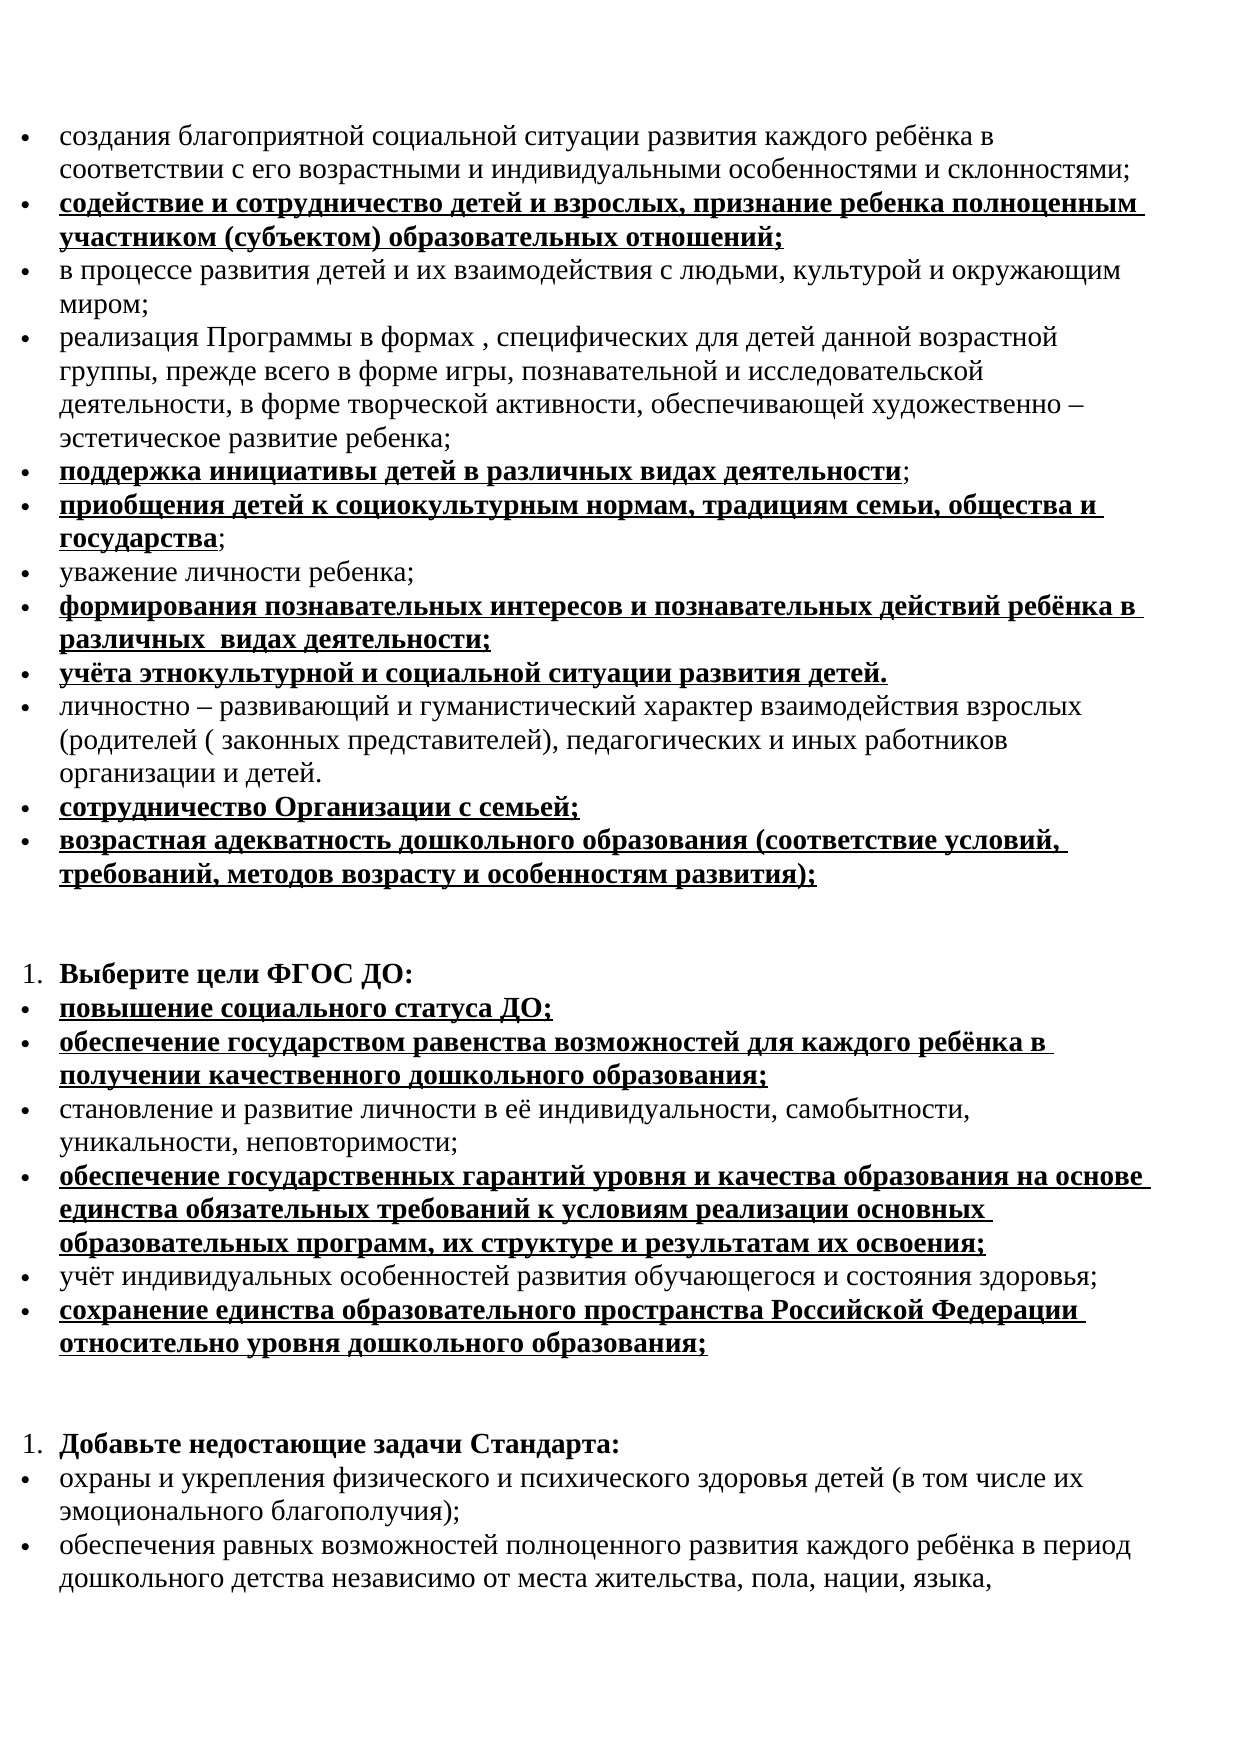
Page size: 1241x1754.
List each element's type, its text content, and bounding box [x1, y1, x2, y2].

list в процессе развития детей и их взаимодействия с людьми, культурой и окружающим миром; [22, 252, 1152, 319]
list формирования познавательных интересов и познавательных действий ребёнка в различных видах деятельности; [22, 588, 1152, 655]
list сотрудничество Организации с семьей; [22, 789, 1152, 822]
list приобщения детей к социокультурным нормам, традициям семьи, общества и государства; [22, 487, 1152, 554]
list учёт индивидуальных особенностей развития обучающегося и состояния здоровья; [22, 1258, 1152, 1292]
list личностно – развивающий и гуманистический характер взаимодействия взрослых (родителей ( законных представителей), педагогических и иных работников организации и детей. [22, 688, 1152, 789]
list уважение личности ребенка; [22, 554, 1152, 588]
list обеспечение государственных гарантий уровня и качества образования на основе единства обязательных требований к условиям реализации основных образовательных программ, их структуре и результатам их освоения; [22, 1158, 1152, 1258]
list возрастная адекватность дошкольного образования (соответствие условий, требований, методов возрасту и особенностям развития); [22, 822, 1152, 889]
list содействие и сотрудничество детей и взрослых, признание ребенка полноценным участником (субъектом) образовательных отношений; [22, 185, 1152, 252]
list создания благоприятной социальной ситуации развития каждого ребёнка в соответствии с его возрастными и индивидуальными особенностями и склонностями; [22, 118, 1152, 185]
list обеспечение государством равенства возможностей для каждого ребёнка в получении качественного дошкольного образования; [22, 1024, 1152, 1091]
list сохранение единства образовательного пространства Российской Федерации относительно уровня дошкольного образования; [22, 1292, 1152, 1359]
list повышение социального статуса ДО; [22, 990, 1152, 1024]
list реализация Программы в формах , специфических для детей данной возрастной группы, прежде всего в форме игры, познавательной и исследовательской деятельности, в форме творческой активности, обеспечивающей художественно – эстетическое развитие ребенка; [22, 319, 1152, 453]
list охраны и укрепления физического и психического здоровья детей (в том числе их эмоционального благополучия); [22, 1460, 1152, 1527]
list Добавьте недостающие задачи Стандарта: [22, 1426, 1152, 1460]
list становление и развитие личности в её индивидуальности, самобытности, уникальности, неповторимости; [22, 1091, 1152, 1158]
list Выберите цели ФГОС ДО: [22, 957, 1152, 990]
list учёта этнокультурной и социальной ситуации развития детей. [22, 655, 1152, 688]
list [22, 1527, 1152, 1594]
list поддержка инициативы детей в различных видах деятельности; [22, 453, 1152, 487]
